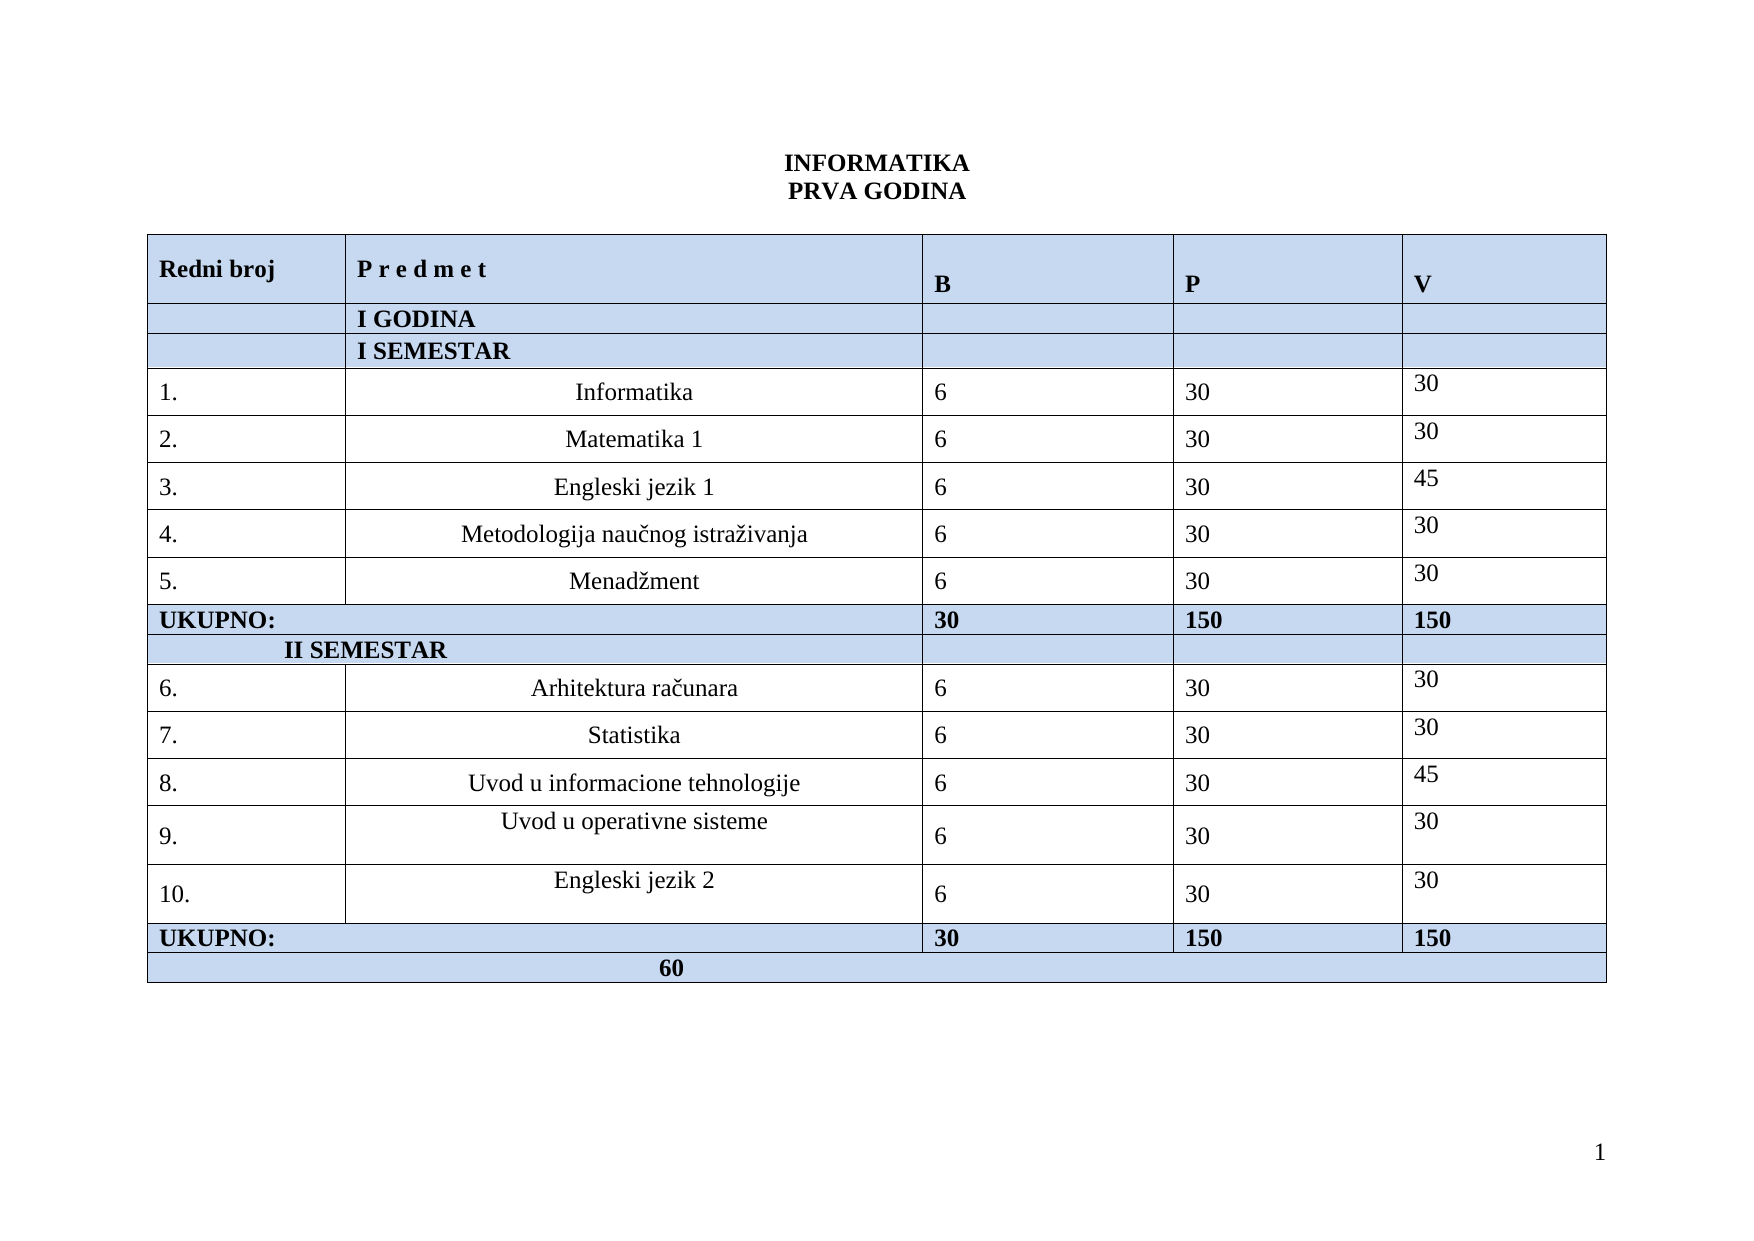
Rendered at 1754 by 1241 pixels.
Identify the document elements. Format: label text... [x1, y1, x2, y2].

table_cell 6 [923, 865, 1173, 922]
table_cell 30 [1403, 806, 1606, 864]
table_cell Menadžment [346, 558, 922, 604]
table_cell 1. [148, 369, 345, 415]
table_header P r e d m e t [346, 235, 922, 303]
table_cell UKUPNO: [148, 924, 922, 952]
table_cell II SEMESTAR [148, 635, 922, 663]
table_cell 6 [923, 665, 1173, 711]
table_cell 30 [1174, 369, 1402, 415]
table_cell I GODINA [346, 304, 922, 333]
text PRVA GODINA [148, 176, 1606, 205]
table_cell 9. [148, 806, 345, 864]
table_cell 30 [1174, 416, 1402, 462]
table_cell 30 [1174, 665, 1402, 711]
table_cell 30 [1174, 463, 1402, 509]
table_cell 6 [923, 369, 1173, 415]
text INFORMATIKA [148, 148, 1606, 176]
table_cell 45 [1403, 463, 1606, 509]
table_cell [1403, 635, 1606, 663]
table_cell [1403, 304, 1606, 333]
table_cell 6 [923, 510, 1173, 557]
table_cell 8. [148, 759, 345, 805]
table_cell 4. [148, 510, 345, 557]
table_cell 6 [923, 759, 1173, 805]
table_header B [923, 235, 1173, 303]
table_cell Statistika [346, 712, 922, 758]
table_header Redni broj [148, 235, 345, 303]
table_cell 2. [148, 416, 345, 462]
table_cell 30 [1174, 806, 1402, 864]
table_cell 30 [1403, 416, 1606, 462]
table_cell 6 [923, 416, 1173, 462]
table_cell 30 [1403, 712, 1606, 758]
table_cell Informatika [346, 369, 922, 415]
table_cell 30 [1174, 759, 1402, 805]
table_cell 30 [1403, 865, 1606, 922]
table_cell [148, 304, 345, 333]
table_cell 6 [923, 806, 1173, 864]
table_cell 45 [1403, 759, 1606, 805]
table_cell 6 [923, 463, 1173, 509]
table_cell [1174, 635, 1402, 663]
table_cell [923, 635, 1173, 663]
table_cell 30 [923, 924, 1173, 952]
table_cell I SEMESTAR [346, 334, 922, 367]
table_cell Uvod u operativne sisteme [346, 806, 922, 864]
table_cell Matematika 1 [346, 416, 922, 462]
table_cell 30 [1403, 558, 1606, 604]
table_cell UKUPNO: [148, 605, 922, 634]
table_cell 150 [1403, 605, 1606, 634]
table_cell [1174, 334, 1402, 367]
table_cell 30 [1403, 369, 1606, 415]
table_cell 60 [148, 953, 1606, 982]
table_cell 6 [923, 712, 1173, 758]
table_cell [923, 334, 1173, 367]
table_cell Uvod u informacione tehnologije [346, 759, 922, 805]
table_cell 6. [148, 665, 345, 711]
table_cell 3. [148, 463, 345, 509]
table_cell 30 [1174, 712, 1402, 758]
table_cell [148, 334, 345, 367]
table_cell 150 [1174, 924, 1402, 952]
table_cell Metodologija naučnog istraživanja [346, 510, 922, 557]
table_cell 30 [1174, 510, 1402, 557]
table_cell Arhitektura računara [346, 665, 922, 711]
table_cell 150 [1174, 605, 1402, 634]
table_header V [1403, 235, 1606, 303]
table_header P [1174, 235, 1402, 303]
table_cell 30 [1174, 558, 1402, 604]
table_cell 150 [1403, 924, 1606, 952]
table_cell 30 [1403, 510, 1606, 557]
table_cell 7. [148, 712, 345, 758]
table_cell Engleski jezik 1 [346, 463, 922, 509]
table_cell 30 [923, 605, 1173, 634]
table_cell [1174, 304, 1402, 333]
table_cell 30 [1174, 865, 1402, 922]
table_cell 6 [923, 558, 1173, 604]
table_cell 5. [148, 558, 345, 604]
table_cell Engleski jezik 2 [346, 865, 922, 922]
table_cell 30 [1403, 665, 1606, 711]
table_cell 10. [148, 865, 345, 922]
table_cell [923, 304, 1173, 333]
table_cell [1403, 334, 1606, 367]
